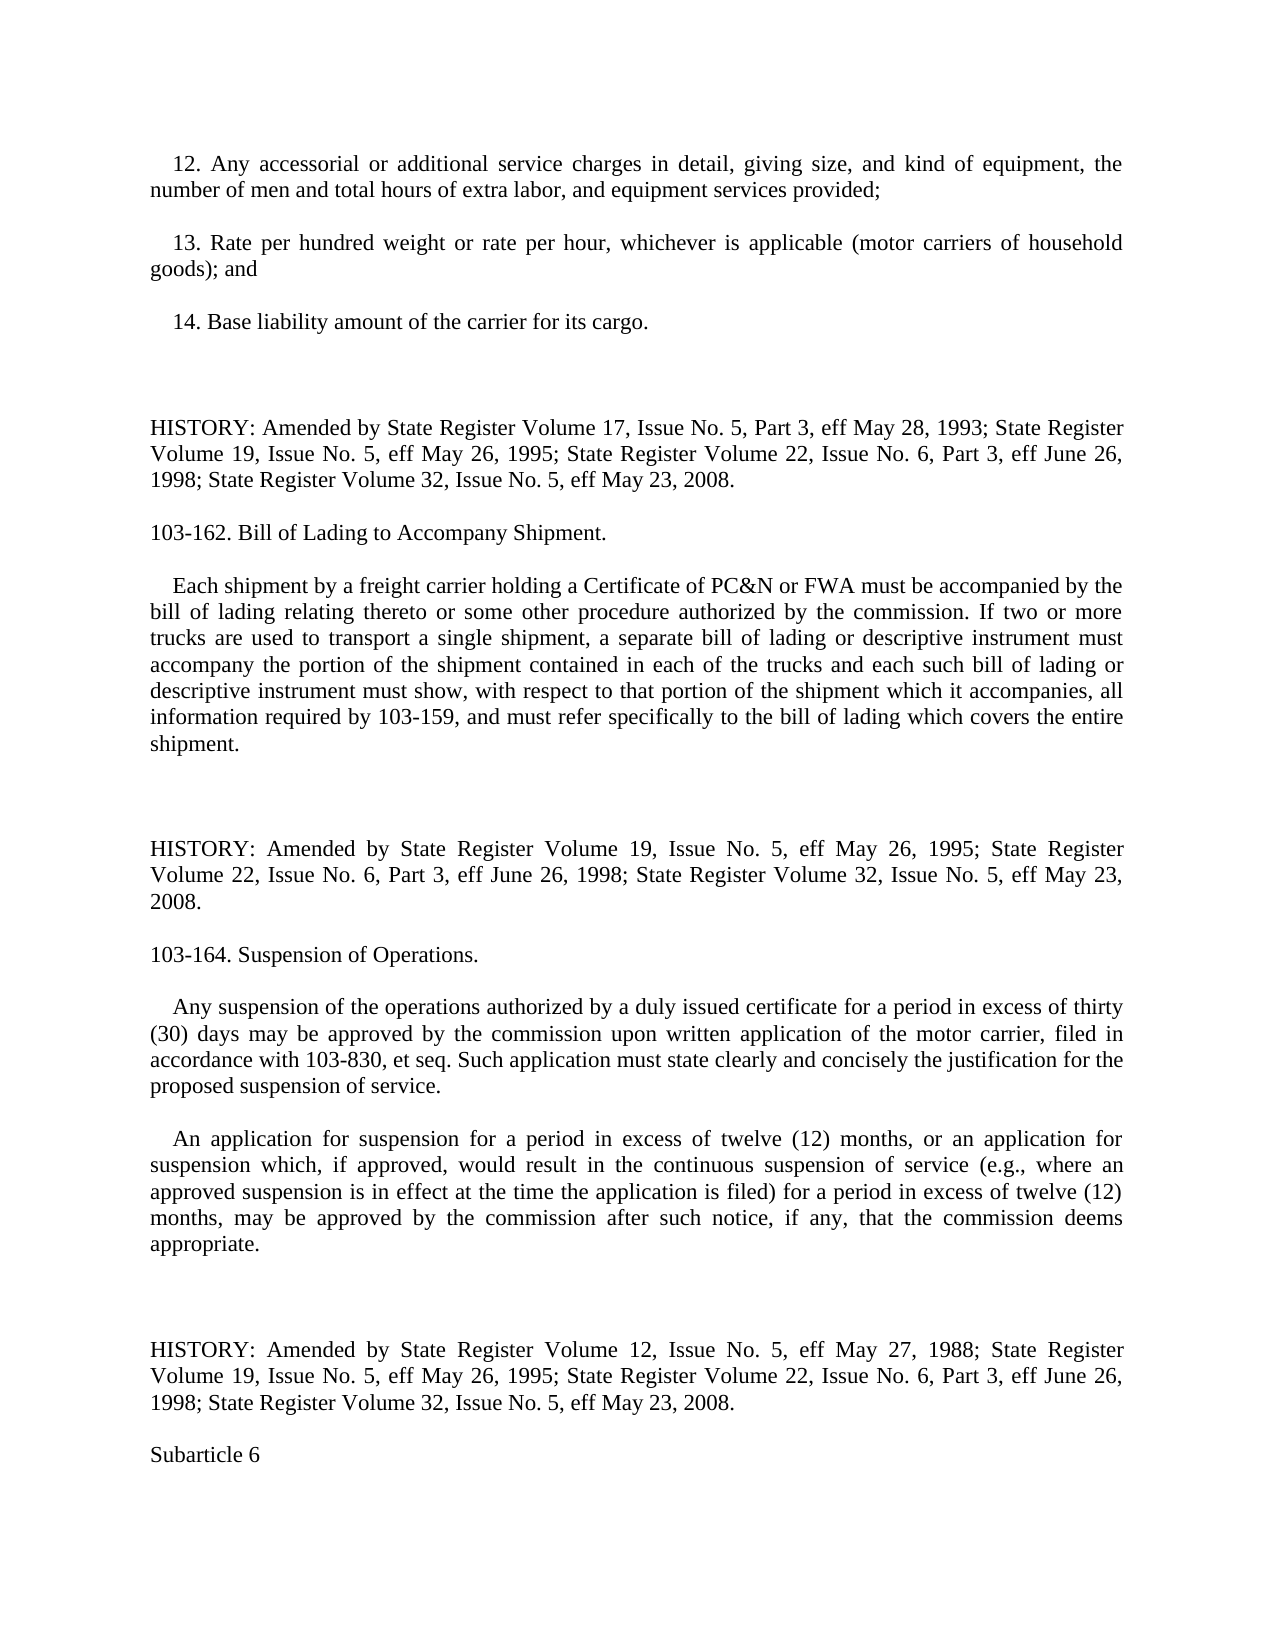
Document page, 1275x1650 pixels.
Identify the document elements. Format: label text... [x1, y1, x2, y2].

text HISTORY: Amended by State Register Volume 17, Issue No. 5, Part 3, eff May 28, 1993; State Register Volume 19, Issue No. 5, eff May 26, 1995; State Register Volume 22, Issue No. 6, Part 3, eff June 26, 1998; State Register Volume 32, Issue No. 5, eff May 23, 2008. [150, 413, 1125, 493]
text 103-162. Bill of Lading to Accompany Shipment. [150, 519, 1125, 545]
text 14. Base liability amount of the carrier for its cargo. [150, 308, 1125, 334]
text 12. Any accessorial or additional service charges in detail, giving size, and kind of equipment, the number of men and total hours of extra labor, and equipment services provided; [150, 150, 1125, 203]
text Subarticle 6 [150, 1441, 1125, 1468]
text Any suspension of the operations authorized by a duly issued certificate for a period in excess of thirty (30) days may be approved by the commission upon written application of the motor carrier, filed in accordance with 103-830, et seq. Such application must state clearly and concisely the justification for the proposed suspension of service. [150, 993, 1125, 1099]
text An application for suspension for a period in excess of twelve (12) months, or an application for suspension which, if approved, would result in the continuous suspension of service (e.g., where an approved suspension is in effect at the time the application is filed) for a period in excess of twelve (12) months, may be approved by the commission after such notice, if any, that the commission deems appropriate. [150, 1125, 1125, 1257]
text Each shipment by a freight carrier holding a Certificate of PC&N or FWA must be accompanied by the bill of lading relating thereto or some other procedure authorized by the commission. If two or more trucks are used to transport a single shipment, a separate bill of lading or descriptive instrument must accompany the portion of the shipment contained in each of the trucks and each such bill of lading or descriptive instrument must show, with respect to that portion of the shipment which it accompanies, all information required by 103-159, and must refer specifically to the bill of lading which covers the entire shipment. [150, 572, 1125, 756]
text HISTORY: Amended by State Register Volume 19, Issue No. 5, eff May 26, 1995; State Register Volume 22, Issue No. 6, Part 3, eff June 26, 1998; State Register Volume 32, Issue No. 5, eff May 23, 2008. [150, 835, 1125, 914]
text 103-164. Suspension of Operations. [150, 941, 1125, 967]
text 13. Rate per hundred weight or rate per hour, whichever is applicable (motor carriers of household goods); and [150, 229, 1125, 282]
text HISTORY: Amended by State Register Volume 12, Issue No. 5, eff May 27, 1988; State Register Volume 19, Issue No. 5, eff May 26, 1995; State Register Volume 22, Issue No. 6, Part 3, eff June 26, 1998; State Register Volume 32, Issue No. 5, eff May 23, 2008. [150, 1336, 1125, 1415]
